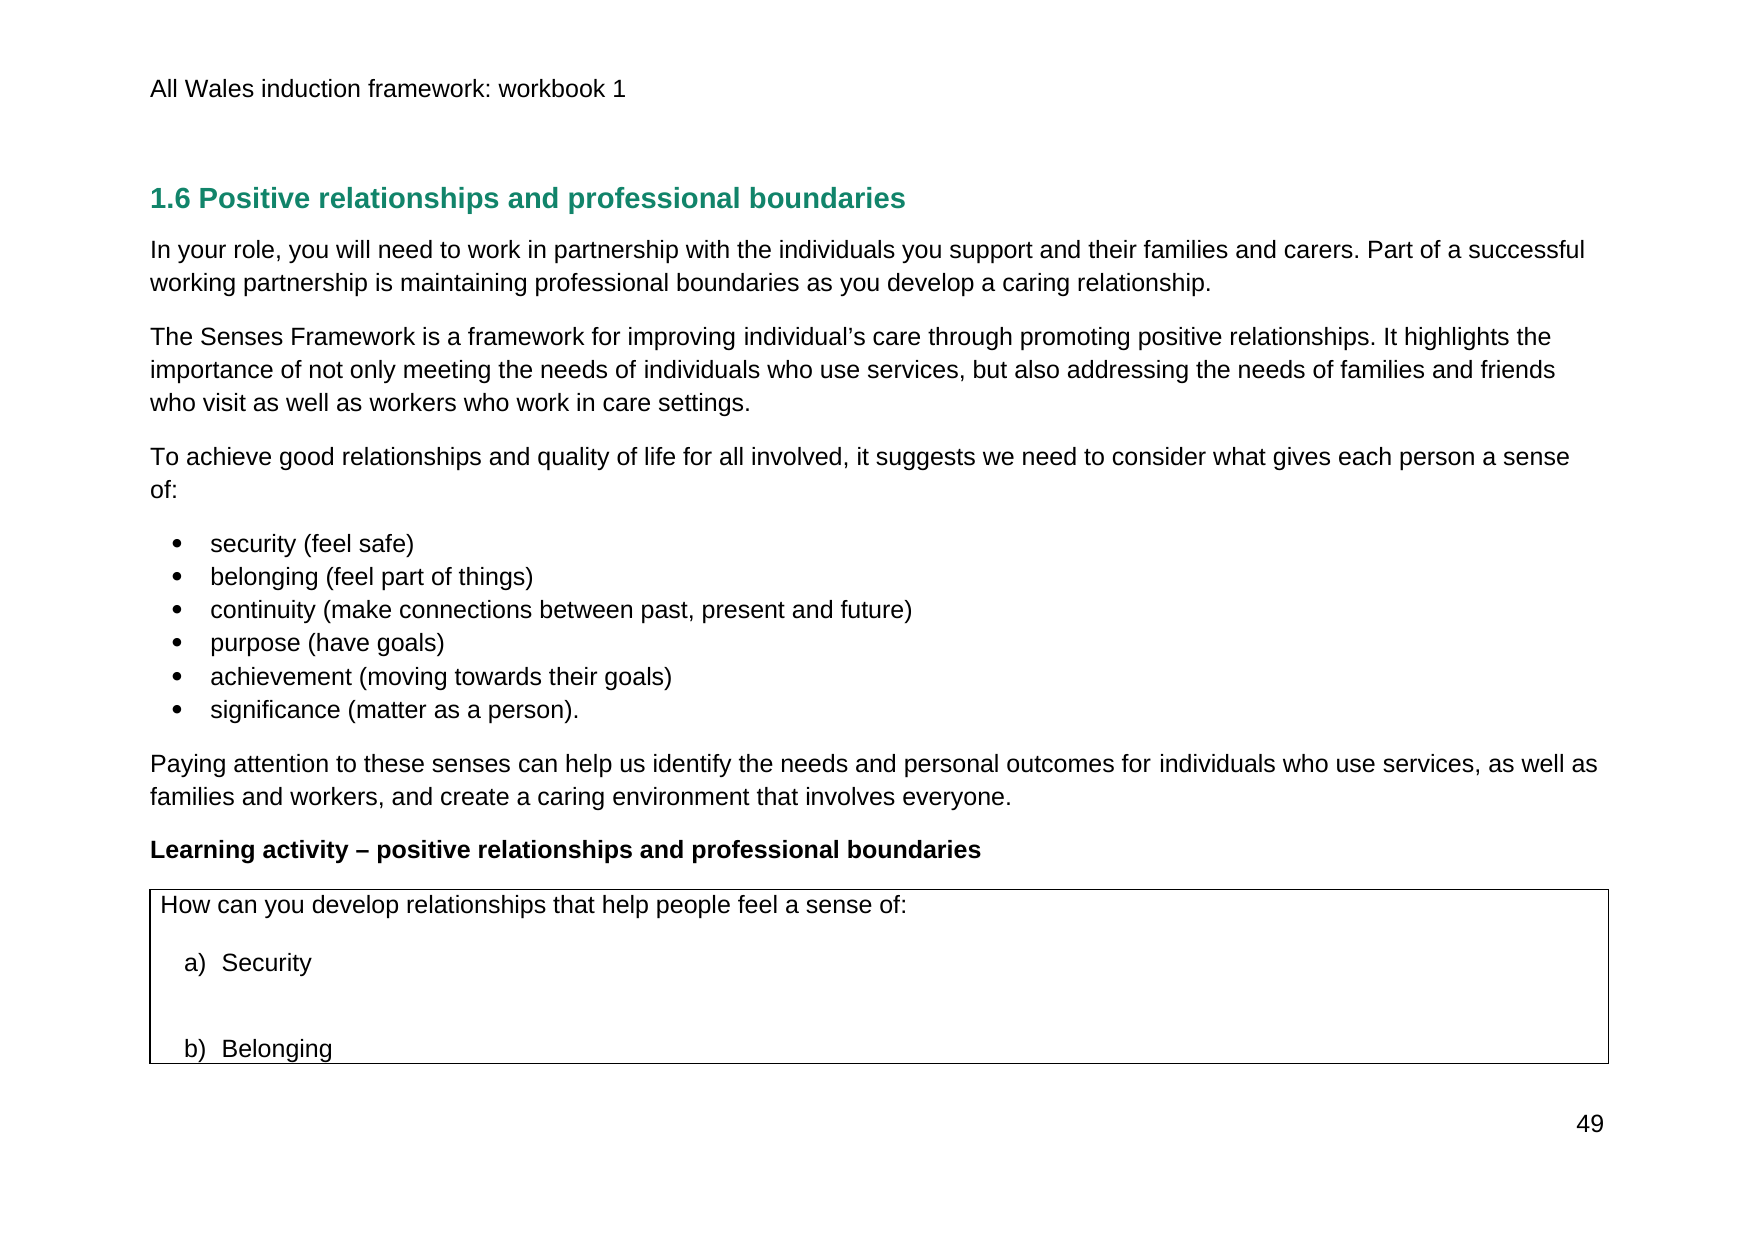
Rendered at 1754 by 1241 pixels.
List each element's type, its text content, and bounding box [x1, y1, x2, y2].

list security (feel safe) [173, 529, 1604, 558]
list purpose (have goals) [173, 628, 1604, 657]
list significance (matter as a person). [173, 695, 1604, 723]
list belonging (feel part of things) [173, 562, 1604, 591]
subtitle 1.6 Positive relationships and professional boundaries [150, 181, 1604, 215]
text Learning activity – positive relationships and professional boundaries [150, 836, 1604, 864]
text To achieve good relationships and quality of life for all involved, it suggests we need to consider what gives each person a sense of: [150, 442, 1604, 504]
list continuity (make connections between past, present and future) [173, 595, 1604, 624]
list achievement (moving towards their goals) [173, 662, 1604, 690]
text In your role, you will need to work in partnership with the individuals you support and their families and carers. Part of a successful working partnership is maintaining professional boundaries as you develop a caring relationship. [150, 235, 1604, 297]
text Paying attention to these senses can help us identify the needs and personal outcomes for individuals who use services, as well as families and workers, and create a caring environment that involves everyone. [150, 749, 1604, 810]
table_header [151, 890, 1608, 1063]
text The Senses Framework is a framework for improving individual’s care through promoting positive relationships. It highlights the importance of not only meeting the needs of individuals who use services, but also addressing the needs of families and friends who visit as well as workers who work in care settings. [150, 322, 1604, 417]
